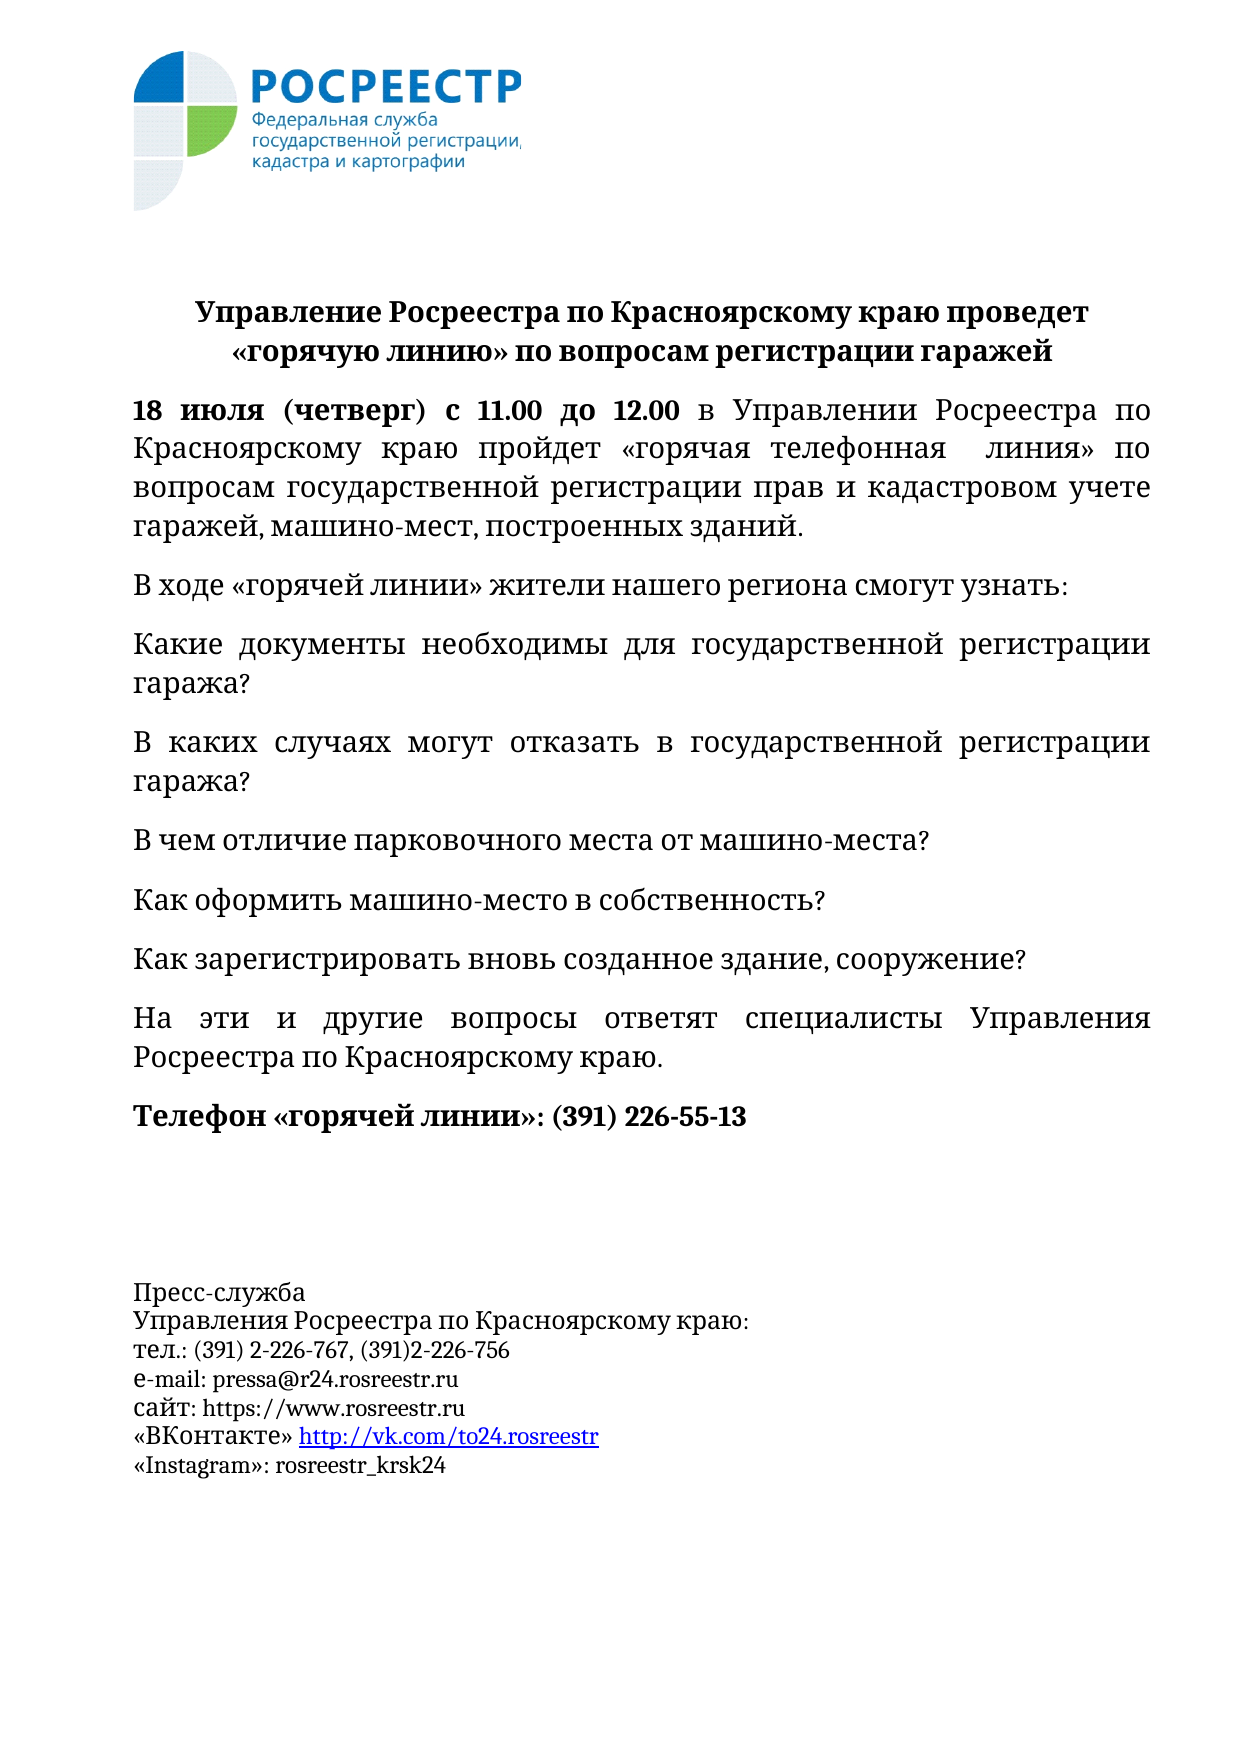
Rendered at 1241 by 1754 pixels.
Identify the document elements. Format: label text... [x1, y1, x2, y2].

text В каких случаях могут отказать в государственной регистрации гаража? [133, 726, 1152, 798]
text 18 июля (четверг) с 11.00 до 12.00 в Управлении Росреестра по Красноярскому краю пройдет «горячая телефонная линия» по вопросам государственной регистрации прав и кадастровом учете гаражей, машино-мест, построенных зданий. [133, 394, 1152, 543]
text Управление Росреестра по Красноярскому краю проведет «горячую линию» по вопросам регистрации гаражей [133, 296, 1152, 368]
text «Instagram»: rosreestr_krsk24 [133, 1451, 1152, 1480]
text «ВКонтакте» http://vk.com/to24.rosreestr [133, 1422, 1152, 1451]
text Пресс-служба [133, 1278, 1152, 1307]
text тел.: (391) 2-226-767, (391)2-226-756 [133, 1336, 1152, 1365]
text Управления Росреестра по Красноярскому краю: [133, 1307, 1152, 1336]
text Как оформить машино-место в собственность? [133, 884, 1152, 917]
picture [133, 51, 522, 211]
text сайт: https://www.rosreestr.ru [133, 1393, 1152, 1422]
text Как зарегистрировать вновь созданное здание, сооружение? [133, 943, 1152, 977]
text В ходе «горячей линии» жители нашего региона смогут узнать: [133, 569, 1152, 603]
text В чем отличие парковочного места от машино-места? [133, 824, 1152, 858]
text На эти и другие вопросы ответят специалисты Управления Росреестра по Красноярскому краю. [133, 1002, 1152, 1074]
text е-mail: pressa@r24.rosreestr.ru [133, 1365, 1152, 1393]
text Какие документы необходимы для государственной регистрации гаража? [133, 628, 1152, 701]
text Телефон «горячей линии»: (391) 226-55-13 [133, 1100, 1152, 1134]
